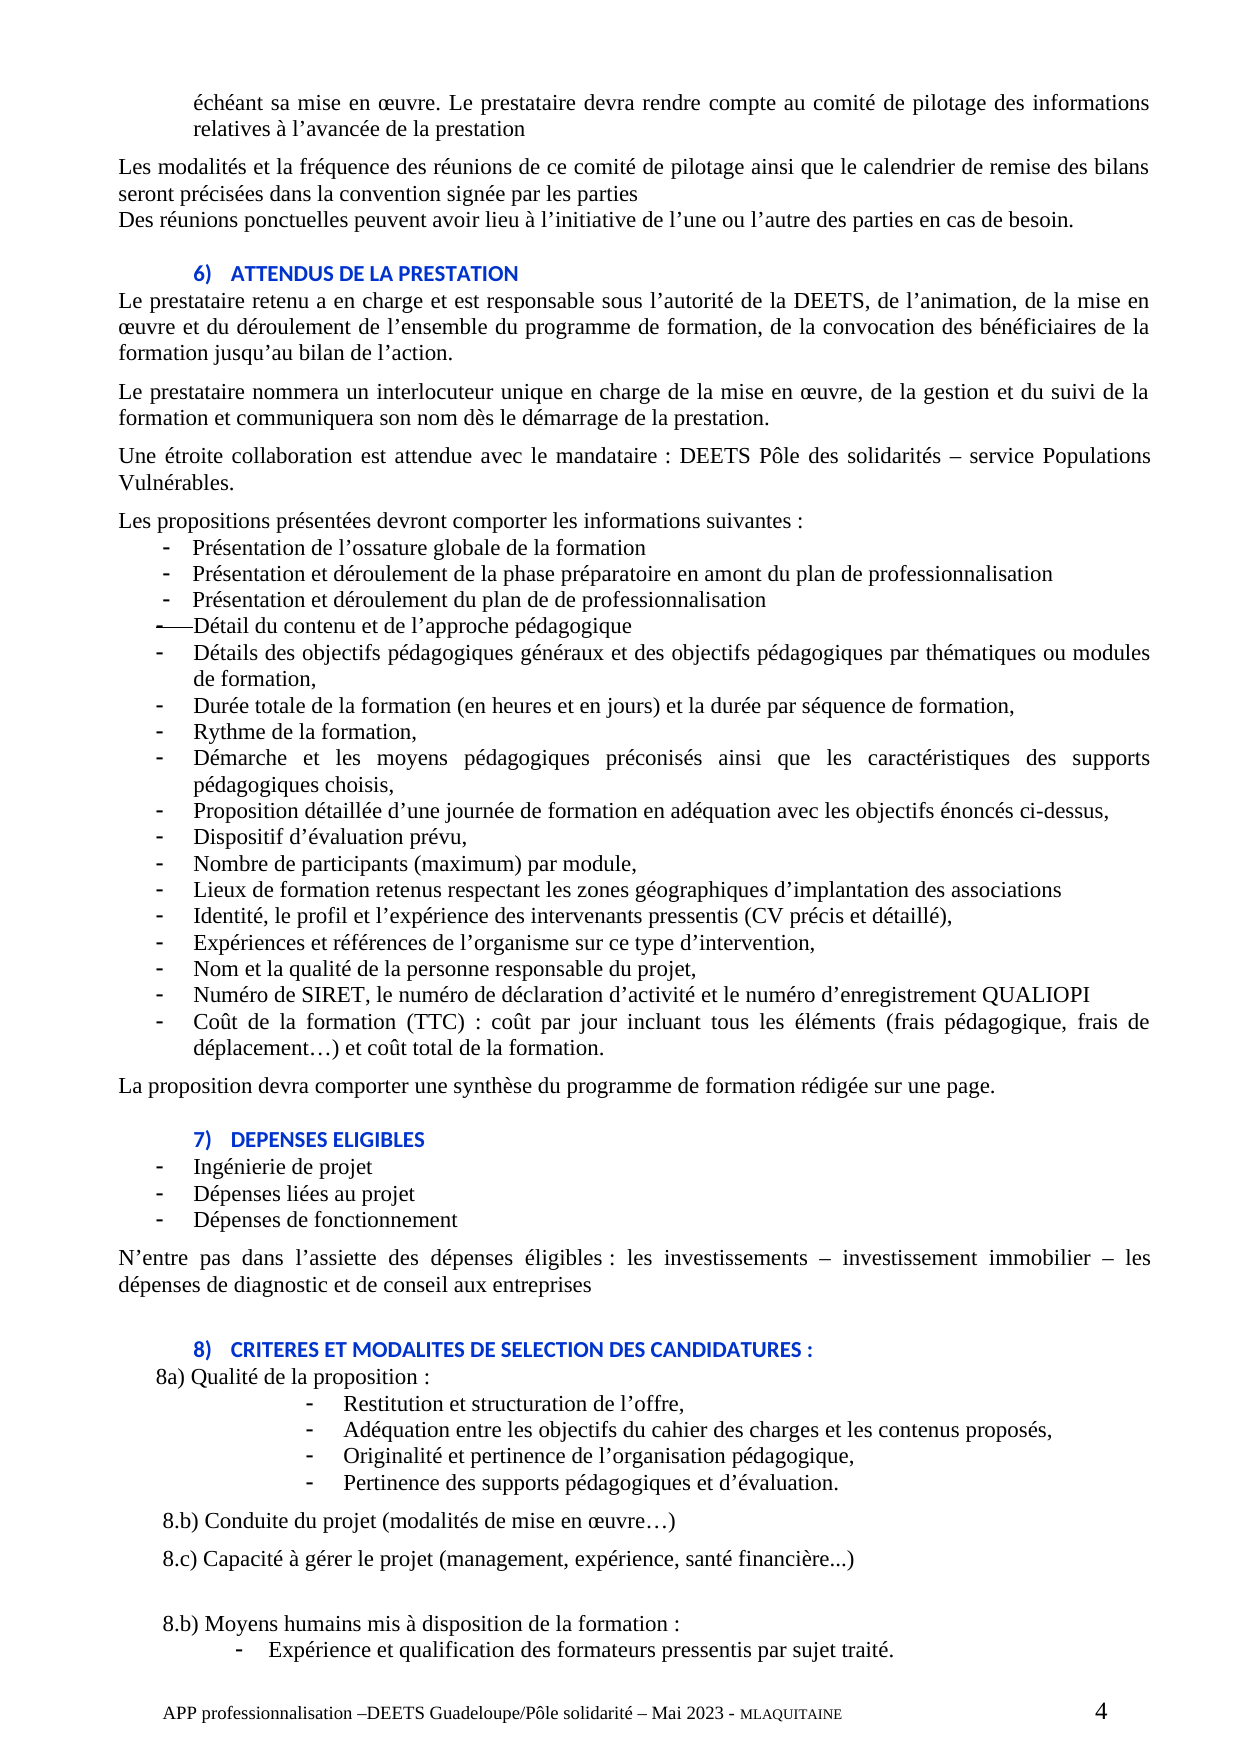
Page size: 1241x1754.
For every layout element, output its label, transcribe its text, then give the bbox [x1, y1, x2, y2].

list Coût de la formation (TTC) : coût par jour incluant tous les éléments (frais pédagogique, frais de déplacement…) et coût total de la formation. [156, 1008, 1152, 1061]
list Pertinence des supports pédagogiques et d’évaluation. [306, 1469, 1152, 1495]
text 8.b) Conduite du projet (modalités de mise en œuvre…) [162, 1507, 1152, 1533]
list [156, 89, 1152, 141]
list Expérience et qualification des formateurs pressentis par sujet traité. [193, 1637, 1152, 1663]
list Présentation de l’ossature globale de la formation [162, 533, 1152, 560]
list Lieux de formation retenus respectant les zones géographiques d’implantation des associations [156, 876, 1152, 902]
text 8.b) Moyens humains mis à disposition de la formation : [156, 1610, 1152, 1637]
text 8.c) Capacité à gérer le projet (management, expérience, santé financière...) [162, 1546, 1152, 1572]
list Ingénierie de projet [156, 1153, 1152, 1180]
text La proposition devra comporter une synthèse du programme de formation rédigée sur une page. [118, 1073, 1152, 1099]
list DEPENSES ELIGIBLES [193, 1125, 1152, 1153]
text Des réunions ponctuelles peuvent avoir lieu à l’initiative de l’une ou l’autre des parties en cas de besoin. [118, 206, 1152, 232]
text Les propositions présentées devront comporter les informations suivantes : [118, 507, 1152, 533]
text N’entre pas dans l’assiette des dépenses éligibles : les investissements – investissement immobilier – les dépenses de diagnostic et de conseil aux entreprises [118, 1244, 1152, 1297]
list Détail du contenu et de l’approche pédagogique [156, 613, 1152, 639]
list Nom et la qualité de la personne responsable du projet, [156, 955, 1152, 982]
list Numéro de SIRET, le numéro de déclaration d’activité et le numéro d’enregistrement QUALIOPI [156, 982, 1152, 1008]
list CRITERES ET MODALITES DE SELECTION DES CANDIDATURES : [193, 1335, 1152, 1363]
list Présentation et déroulement du plan de de professionnalisation [162, 586, 1152, 613]
list Adéquation entre les objectifs du cahier des charges et les contenus proposés, [306, 1416, 1152, 1442]
list Rythme de la formation, [156, 718, 1152, 744]
text 8a) Qualité de la proposition : [156, 1363, 1152, 1390]
list Restitution et structuration de l’offre, [306, 1390, 1152, 1416]
list Démarche et les moyens pédagogiques préconisés ainsi que les caractéristiques des supports pédagogiques choisis, [156, 744, 1152, 797]
list Présentation et déroulement de la phase préparatoire en amont du plan de professionnalisation [162, 560, 1152, 586]
text Une étroite collaboration est attendue avec le mandataire : DEETS Pôle des solidarités – service Populations Vulnérables. [118, 442, 1152, 495]
list Nombre de participants (maximum) par module, [156, 850, 1152, 876]
list Durée totale de la formation (en heures et en jours) et la durée par séquence de formation, [156, 692, 1152, 718]
list Proposition détaillée d’une journée de formation en adéquation avec les objectifs énoncés ci-dessus, [156, 797, 1152, 823]
list Dispositif d’évaluation prévu, [156, 823, 1152, 850]
text Les modalités et la fréquence des réunions de ce comité de pilotage ainsi que le calendrier de remise des bilans seront précisées dans la convention signée par les parties [118, 153, 1152, 206]
list Originalité et pertinence de l’organisation pédagogique, [306, 1442, 1152, 1469]
list Identité, le profil et l’expérience des intervenants pressentis (CV précis et détaillé), [156, 902, 1152, 929]
list Dépenses liées au projet [156, 1180, 1152, 1206]
text Le prestataire retenu a en charge et est responsable sous l’autorité de la DEETS, de l’animation, de la mise en œuvre et du déroulement de l’ensemble du programme de formation, de la convocation des bénéficiaires de la formation jusqu’au bilan de l’action. [118, 287, 1152, 366]
list Expériences et références de l’organisme sur ce type d’intervention, [156, 929, 1152, 955]
list Détails des objectifs pédagogiques généraux et des objectifs pédagogiques par thématiques ou modules de formation, [156, 639, 1152, 692]
list Dépenses de fonctionnement [156, 1206, 1152, 1232]
text Le prestataire nommera un interlocuteur unique en charge de la mise en œuvre, de la gestion et du suivi de la formation et communiquera son nom dès le démarrage de la prestation. [118, 378, 1152, 431]
list ATTENDUS DE LA PRESTATION [193, 259, 1152, 287]
